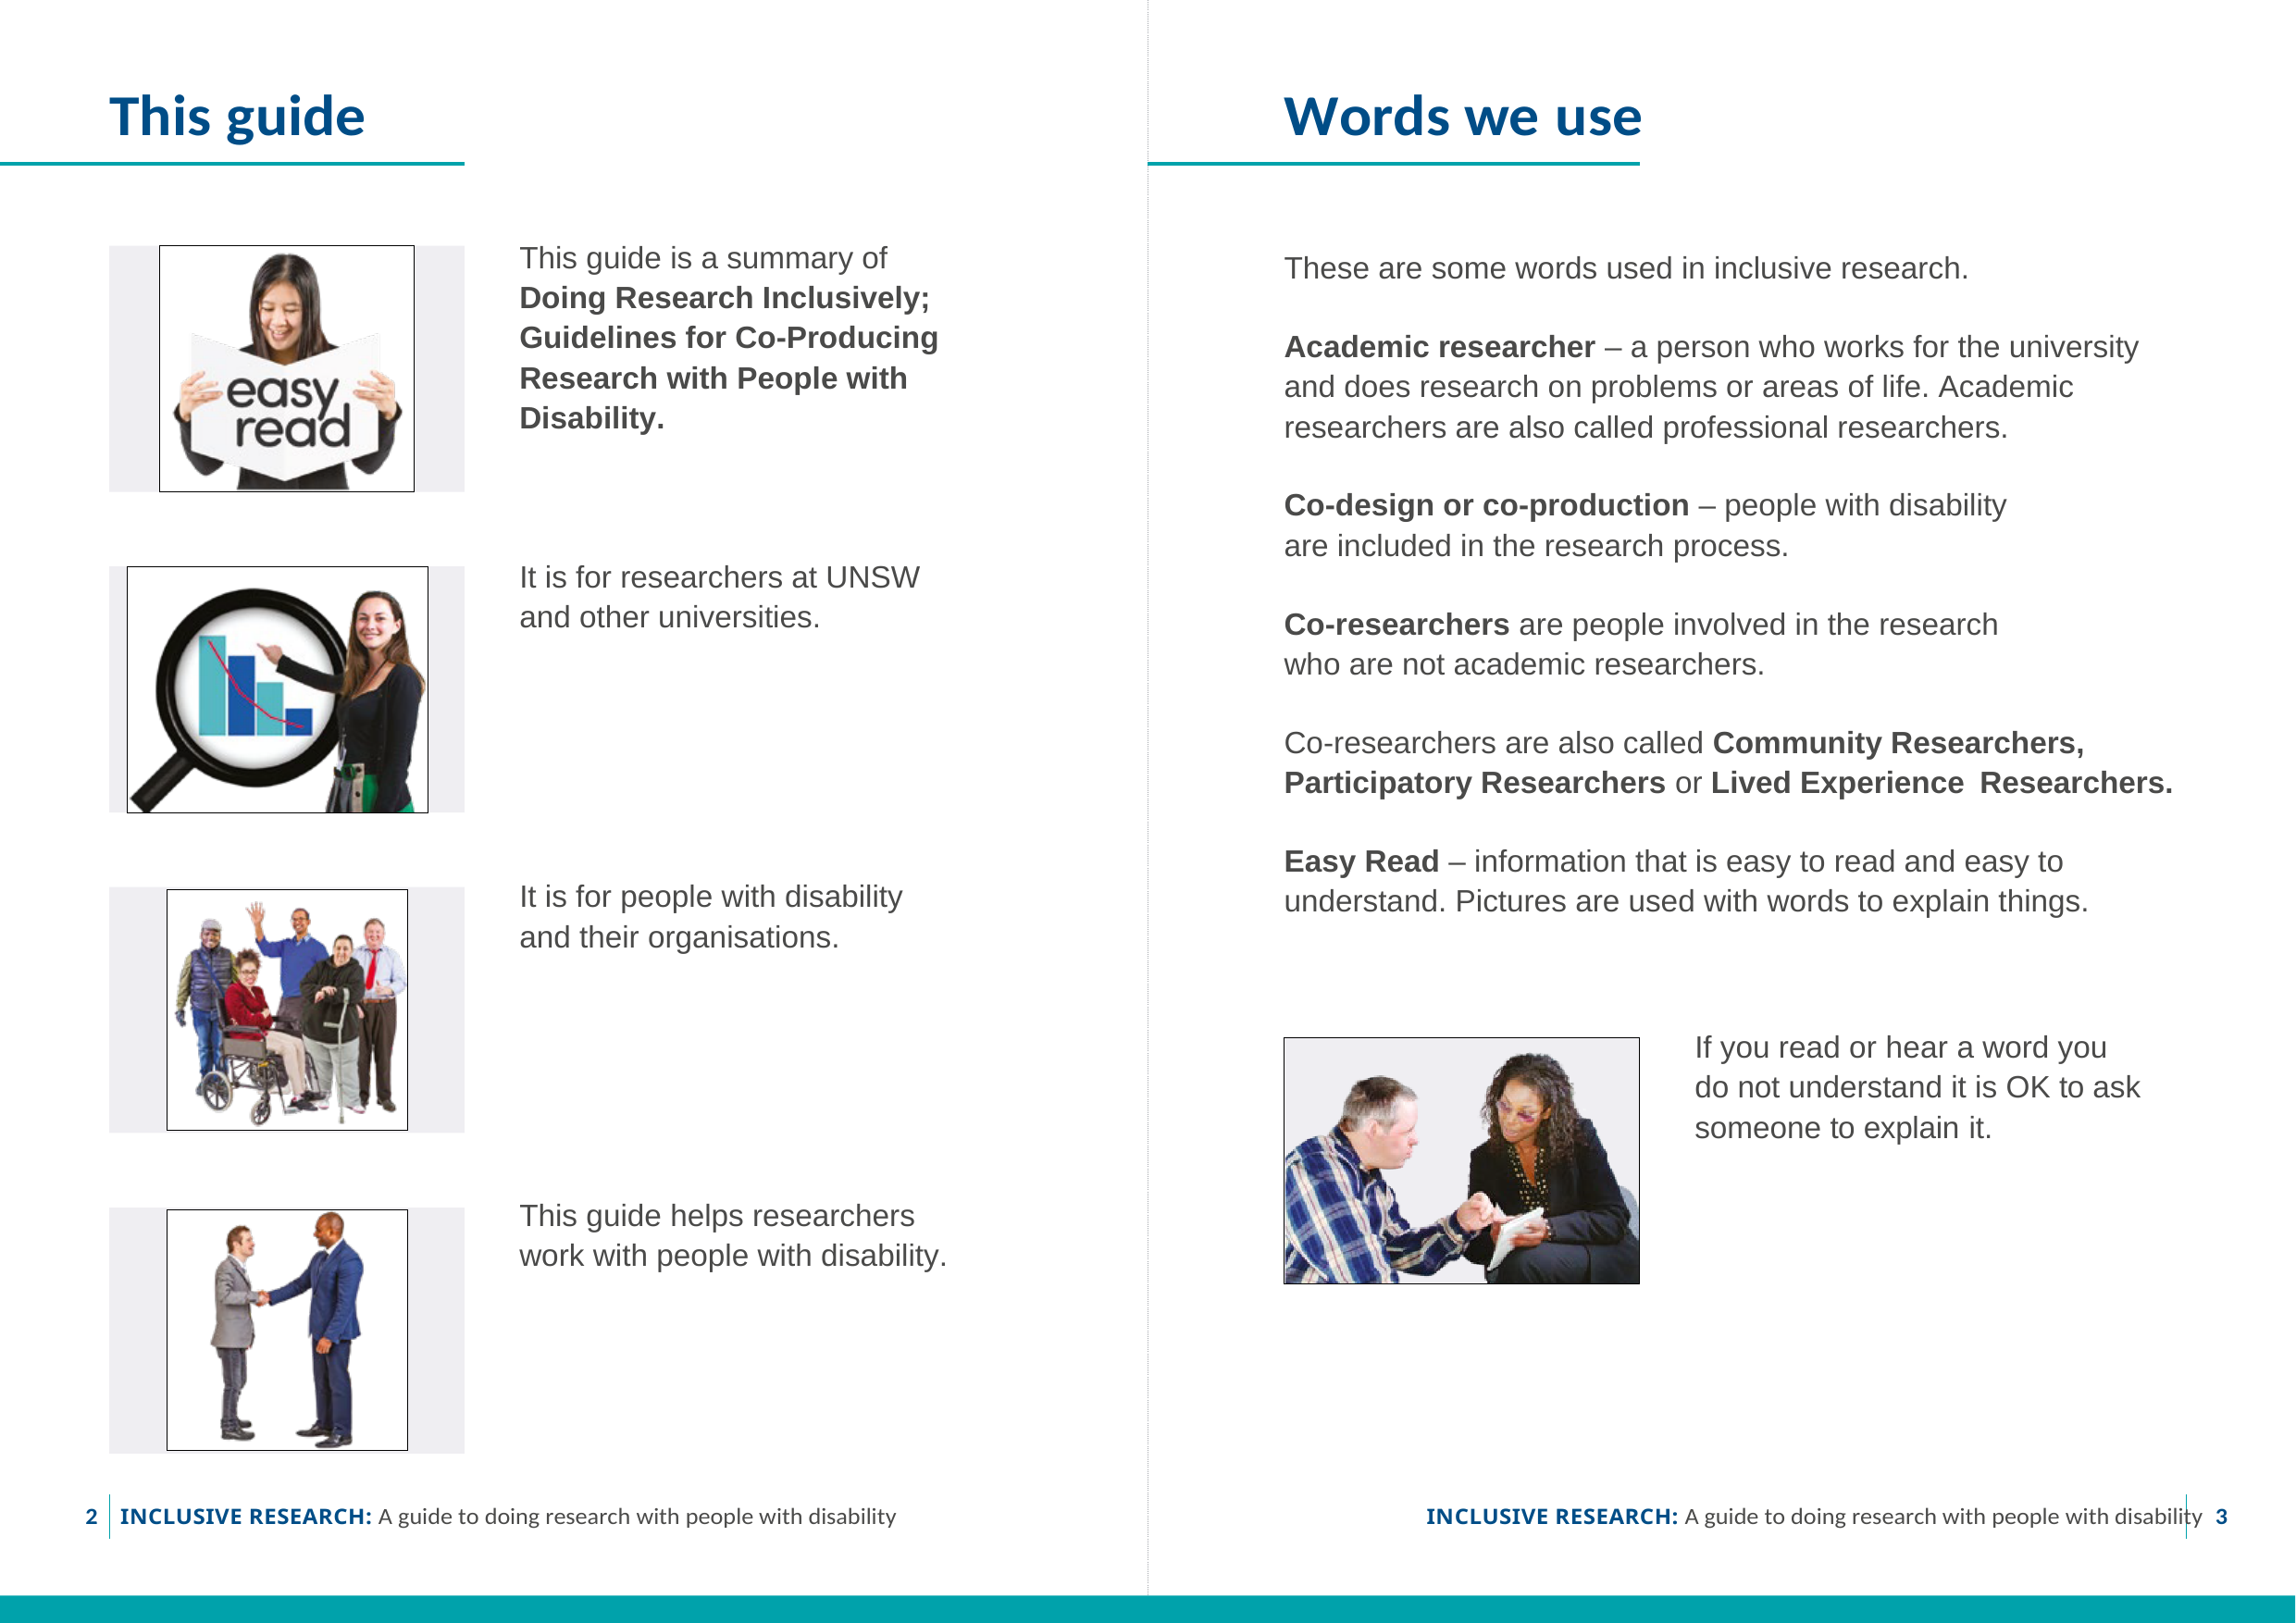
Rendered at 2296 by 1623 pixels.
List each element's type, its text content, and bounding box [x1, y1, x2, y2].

text This guide helps researchers work with people with disability. [519, 1197, 977, 1273]
text Co-researchers are also called Community Researchers, Participatory Researchers or Lived Experience Researchers. [1284, 725, 2189, 799]
text This guide is a summary of Doing Research Inclusively; Guidelines for Co-Producing Research with People with Disability. [519, 240, 940, 436]
subtitle This guide Words we use [109, 80, 2295, 150]
picture [160, 246, 414, 491]
text Easy Read – information that is easy to read and easy to understand. Pictures are used with words to explain things. [1284, 843, 2189, 919]
text Academic researcher – a person who works for the university and does research on problems or areas of life. Academic researchers are also called professional researchers. [1284, 328, 2189, 444]
text Co-researchers are people involved in the research who are not academic researchers. [1284, 605, 2049, 681]
picture [168, 1210, 407, 1450]
picture [1285, 1038, 1639, 1283]
text Co-design or co-production – people with disability are included in the research process. [1284, 487, 2049, 563]
text It is for people with disability and their organisations. [519, 878, 940, 954]
text If you read or hear a word you do not understand it is OK to ask someone to explain it. [1694, 1029, 2143, 1145]
picture [168, 890, 407, 1130]
text These are some words used in inclusive research. [1284, 250, 2295, 285]
picture [128, 567, 428, 812]
text 2 INCLUSIVE RESEARCH: A guide to doing research with people with disability INCLUSIVE RESEARCH: A guide to doing research with people with disability 3 [85, 1502, 2295, 1530]
text It is for researchers at UNSW and other universities. [519, 559, 940, 634]
